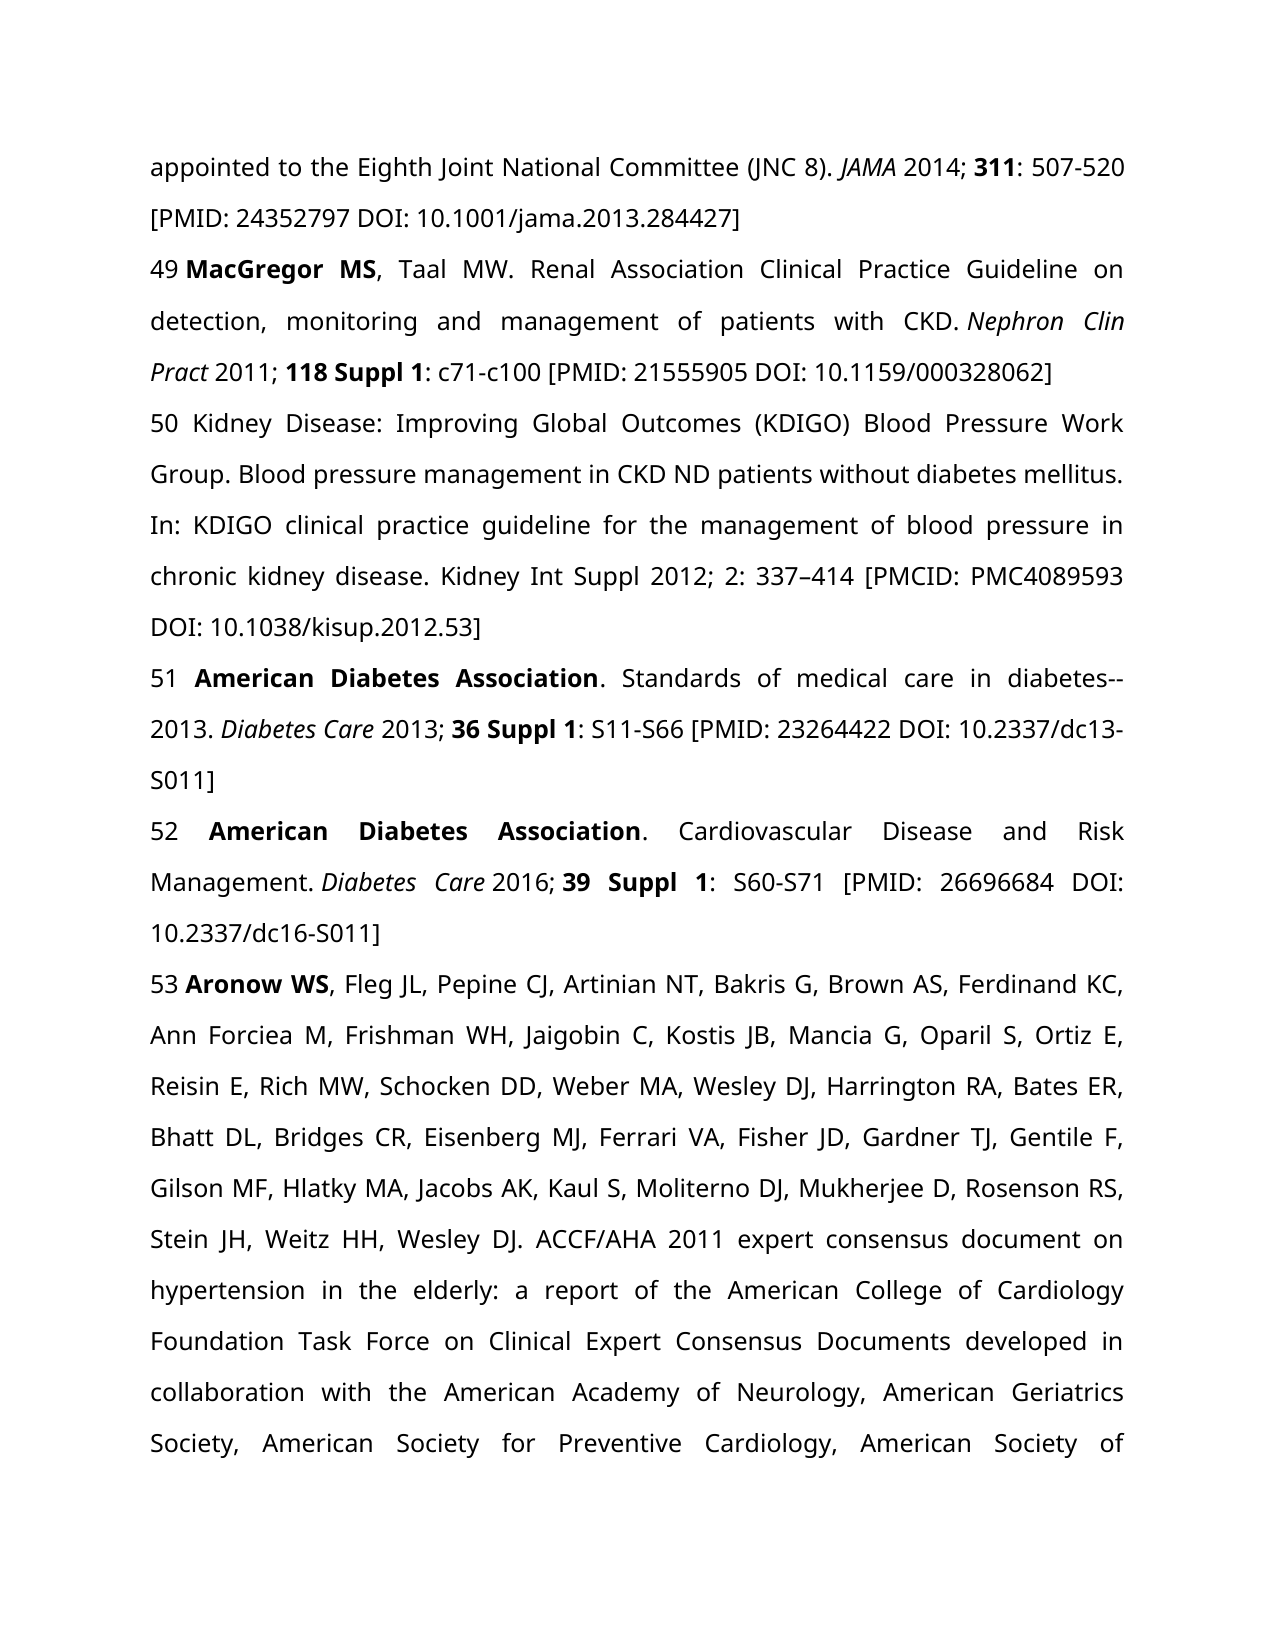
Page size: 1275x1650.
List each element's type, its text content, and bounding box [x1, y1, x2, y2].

text 52 American Diabetes Association. Cardiovascular Disease and Risk Management. Diabetes Care 2016; 39 Suppl 1: S60-S71 [PMID: 26696684 DOI: 10.2337/dc16-S011] [150, 813, 1125, 950]
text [150, 967, 1125, 1460]
text 51 American Diabetes Association. Standards of medical care in diabetes--2013. Diabetes Care 2013; 36 Suppl 1: S11-S66 [PMID: 23264422 DOI: 10.2337/dc13-S011] [150, 660, 1125, 797]
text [150, 150, 1125, 235]
text 50 Kidney Disease: Improving Global Outcomes (KDIGO) Blood Pressure Work Group. Blood pressure management in CKD ND patients without diabetes mellitus. In: KDIGO clinical practice guideline for the management of blood pressure in chronic kidney disease. Kidney Int Suppl 2012; 2: 337–414 [PMCID: PMC4089593 DOI: 10.1038/kisup.2012.53] [150, 405, 1125, 643]
text 49 MacGregor MS, Taal MW. Renal Association Clinical Practice Guideline on detection, monitoring and management of patients with CKD. Nephron Clin Pract 2011; 118 Suppl 1: c71-c100 [PMID: 21555905 DOI: 10.1159/000328062] [150, 252, 1125, 388]
